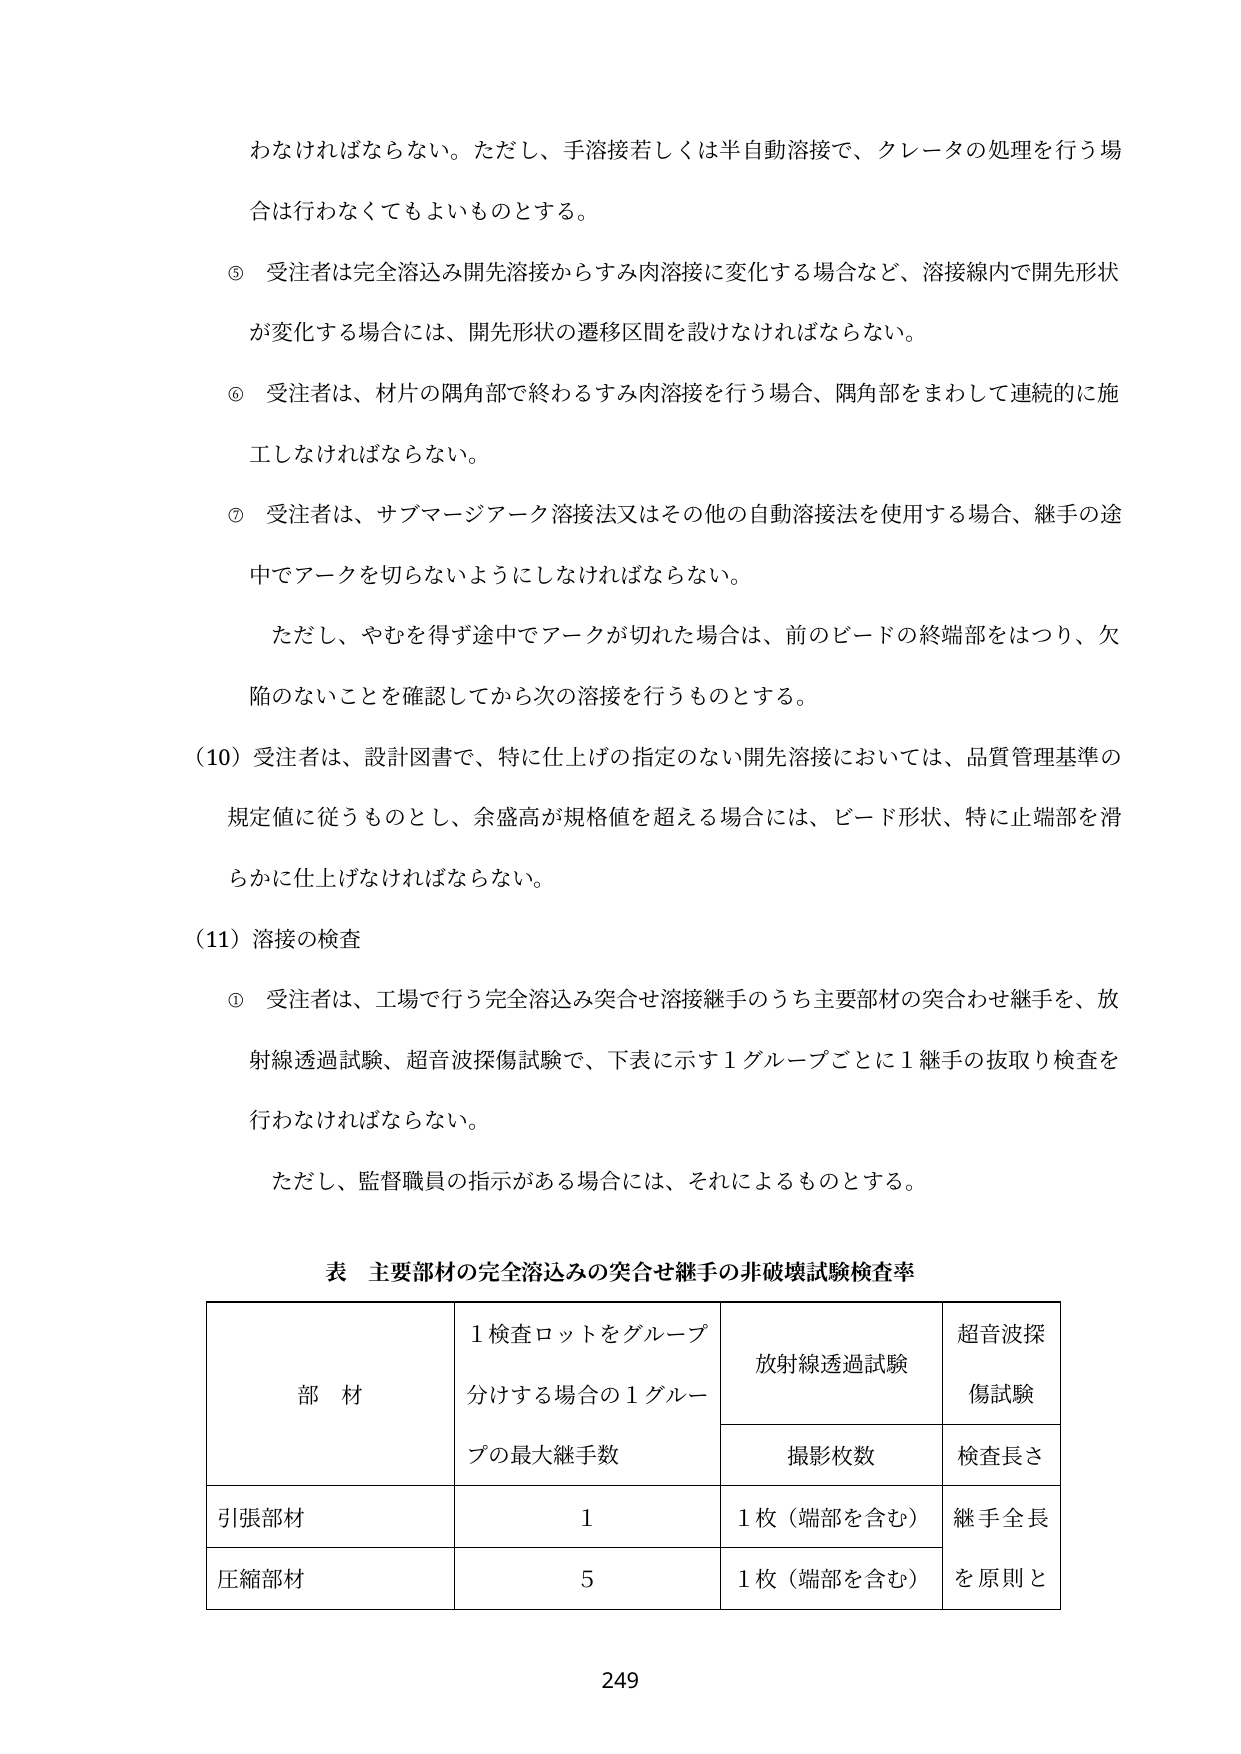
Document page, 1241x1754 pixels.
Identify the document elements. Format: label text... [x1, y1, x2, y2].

table_header 部 材 [207, 1303, 454, 1485]
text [227, 119, 1122, 240]
table_cell 継手全長を原則とする [943, 1486, 1060, 1609]
table_cell １枚（端部を含む） [721, 1486, 942, 1547]
text ① 受注者は、工場で行う完全溶込み突合せ溶接継手のうち主要部材の突合わせ継手を、放射線透過試験、超音波探傷試験で、下表に示す１グループごとに１継手の抜取り検査を行わなければならない。 [227, 968, 1122, 1150]
text 表 主要部材の完全溶込みの突合せ継手の非破壊試験検査率 [118, 1241, 1122, 1301]
table_header １検査ロットをグループ分けする場合の１グループの最大継手数 [455, 1303, 720, 1485]
table_cell １枚（端部を含む） [721, 1548, 942, 1609]
text （10）受注者は、設計図書で、特に仕上げの指定のない開先溶接においては、品質管理基準の規定値に従うものとし、余盛高が規格値を超える場合には、ビード形状、特に止端部を滑らかに仕上げなければならない。 [184, 725, 1122, 907]
table_header 放射線透過試験 [721, 1303, 942, 1424]
text ⑥ 受注者は、材片の隅角部で終わるすみ肉溶接を行う場合、隅角部をまわして連続的に施工しなければならない。 [227, 362, 1122, 483]
text ⑦ 受注者は、サブマージアーク溶接法又はその他の自動溶接法を使用する場合、継手の途中でアークを切らないようにしなければならない。 [227, 483, 1122, 604]
table_cell ５ [455, 1548, 720, 1609]
text （11）溶接の検査 [118, 907, 1122, 968]
text ただし、監督職員の指示がある場合には、それによるものとする。 [118, 1150, 1122, 1210]
table_cell １ [455, 1486, 720, 1547]
table_cell 引張部材 [207, 1486, 454, 1547]
table_cell 撮影枚数 [721, 1425, 942, 1485]
table_header 超音波探傷試験 [943, 1303, 1060, 1424]
table_cell 検査長さ [943, 1425, 1060, 1485]
text ⑤ 受注者は完全溶込み開先溶接からすみ肉溶接に変化する場合など、溶接線内で開先形状が変化する場合には、開先形状の遷移区間を設けなければならない。 [227, 240, 1122, 362]
table_cell 圧縮部材 [207, 1548, 454, 1609]
text ただし、やむを得ず途中でアークが切れた場合は、前のビードの終端部をはつり、欠陥のないことを確認してから次の溶接を行うものとする。 [249, 604, 1122, 725]
